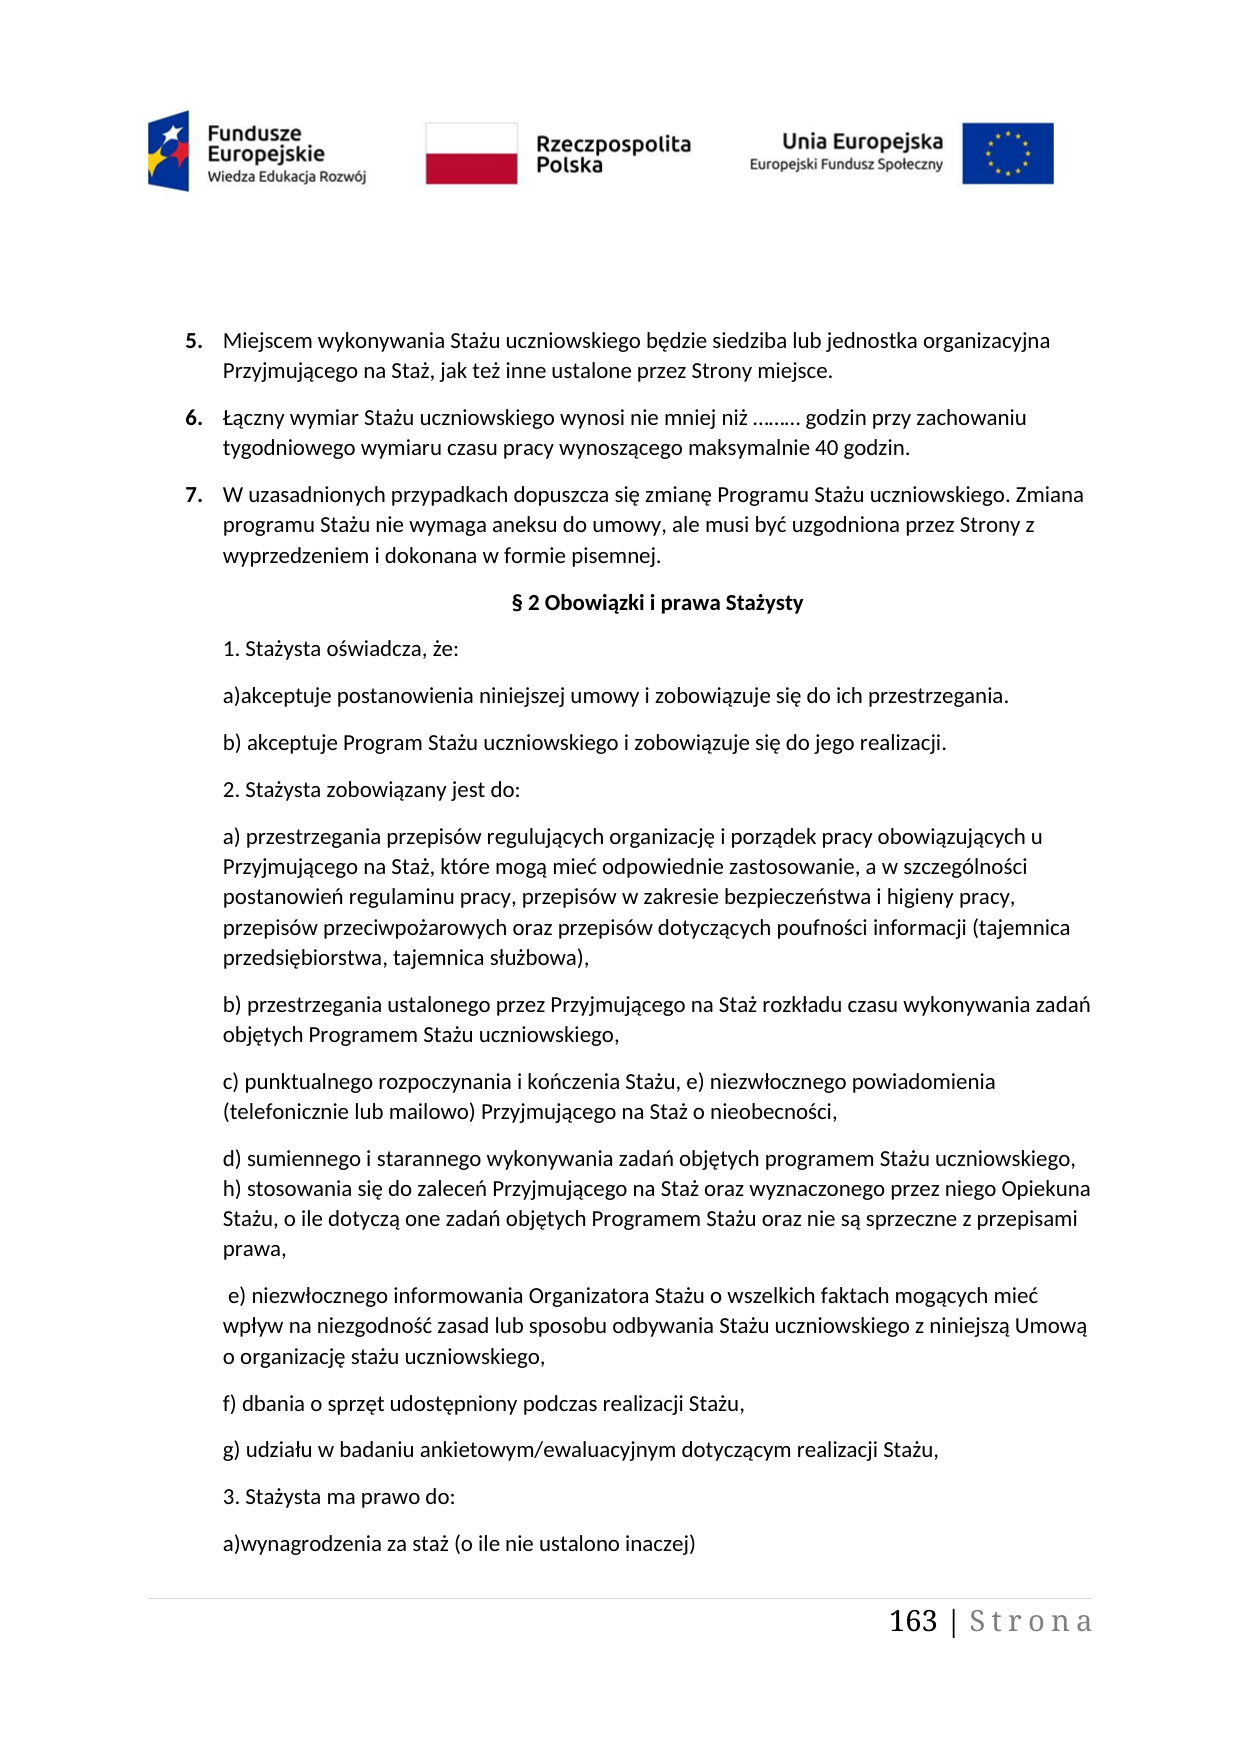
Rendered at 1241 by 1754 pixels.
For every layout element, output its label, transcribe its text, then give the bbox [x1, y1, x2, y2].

text g) udziału w badaniu ankietowym/ewaluacyjnym dotyczącym realizacji Stażu, [223, 1436, 1092, 1464]
list Miejscem wykonywania Stażu uczniowskiego będzie siedziba lub jednostka organizacyjna Przyjmującego na Staż, jak też inne ustalone przez Strony miejsce. [185, 326, 1092, 384]
text a)wynagrodzenia za staż (o ile nie ustalono inaczej) [223, 1529, 1092, 1557]
text 1. Stażysta oświadcza, że: [223, 634, 1092, 663]
text § 2 Obowiązki i prawa Stażysty [223, 588, 1092, 616]
text 2. Stażysta zobowiązany jest do: [223, 775, 1092, 803]
text f) dbania o sprzęt udostępniony podczas realizacji Stażu, [223, 1389, 1092, 1417]
list W uzasadnionych przypadkach dopuszcza się zmianę Programu Stażu uczniowskiego. Zmiana programu Stażu nie wymaga aneksu do umowy, ale musi być uzgodniona przez Strony z wyprzedzeniem i dokonana w formie pisemnej. [185, 480, 1092, 569]
text e) niezwłocznego informowania Organizatora Stażu o wszelkich faktach mogących mieć wpływ na niezgodność zasad lub sposobu odbywania Stażu uczniowskiego z niniejszą Umową o organizację stażu uczniowskiego, [223, 1281, 1092, 1370]
text a)akceptuje postanowienia niniejszej umowy i zobowiązuje się do ich przestrzegania. [223, 681, 1092, 709]
text a) przestrzegania przepisów regulujących organizację i porządek pracy obowiązujących u Przyjmującego na Staż, które mogą mieć odpowiednie zastosowanie, a w szczególności postanowień regulaminu pracy, przepisów w zakresie bezpieczeństwa i higieny pracy, przepisów przeciwpożarowych oraz przepisów dotyczących poufności informacji (tajemnica przedsiębiorstwa, tajemnica służbowa), [223, 822, 1092, 971]
text 3. Stażysta ma prawo do: [223, 1482, 1092, 1511]
text b) akceptuje Program Stażu uczniowskiego i zobowiązuje się do jego realizacji. [223, 728, 1092, 756]
text d) sumiennego i starannego wykonywania zadań objętych programem Stażu uczniowskiego, h) stosowania się do zaleceń Przyjmującego na Staż oraz wyznaczonego przez niego Opiekuna Stażu, o ile dotyczą one zadań objętych Programem Stażu oraz nie są sprzeczne z przepisami prawa, [223, 1144, 1092, 1263]
text c) punktualnego rozpoczynania i kończenia Stażu, e) niezwłocznego powiadomienia (telefonicznie lub mailowo) Przyjmującego na Staż o nieobecności, [223, 1067, 1092, 1125]
list Łączny wymiar Stażu uczniowskiego wynosi nie mniej niż ……… godzin przy zachowaniu tygodniowego wymiaru czasu pracy wynoszącego maksymalnie 40 godzin. [185, 403, 1092, 462]
text b) przestrzegania ustalonego przez Przyjmującego na Staż rozkładu czasu wykonywania zadań objętych Programem Stażu uczniowskiego, [223, 990, 1092, 1048]
picture [128, 90, 1074, 212]
